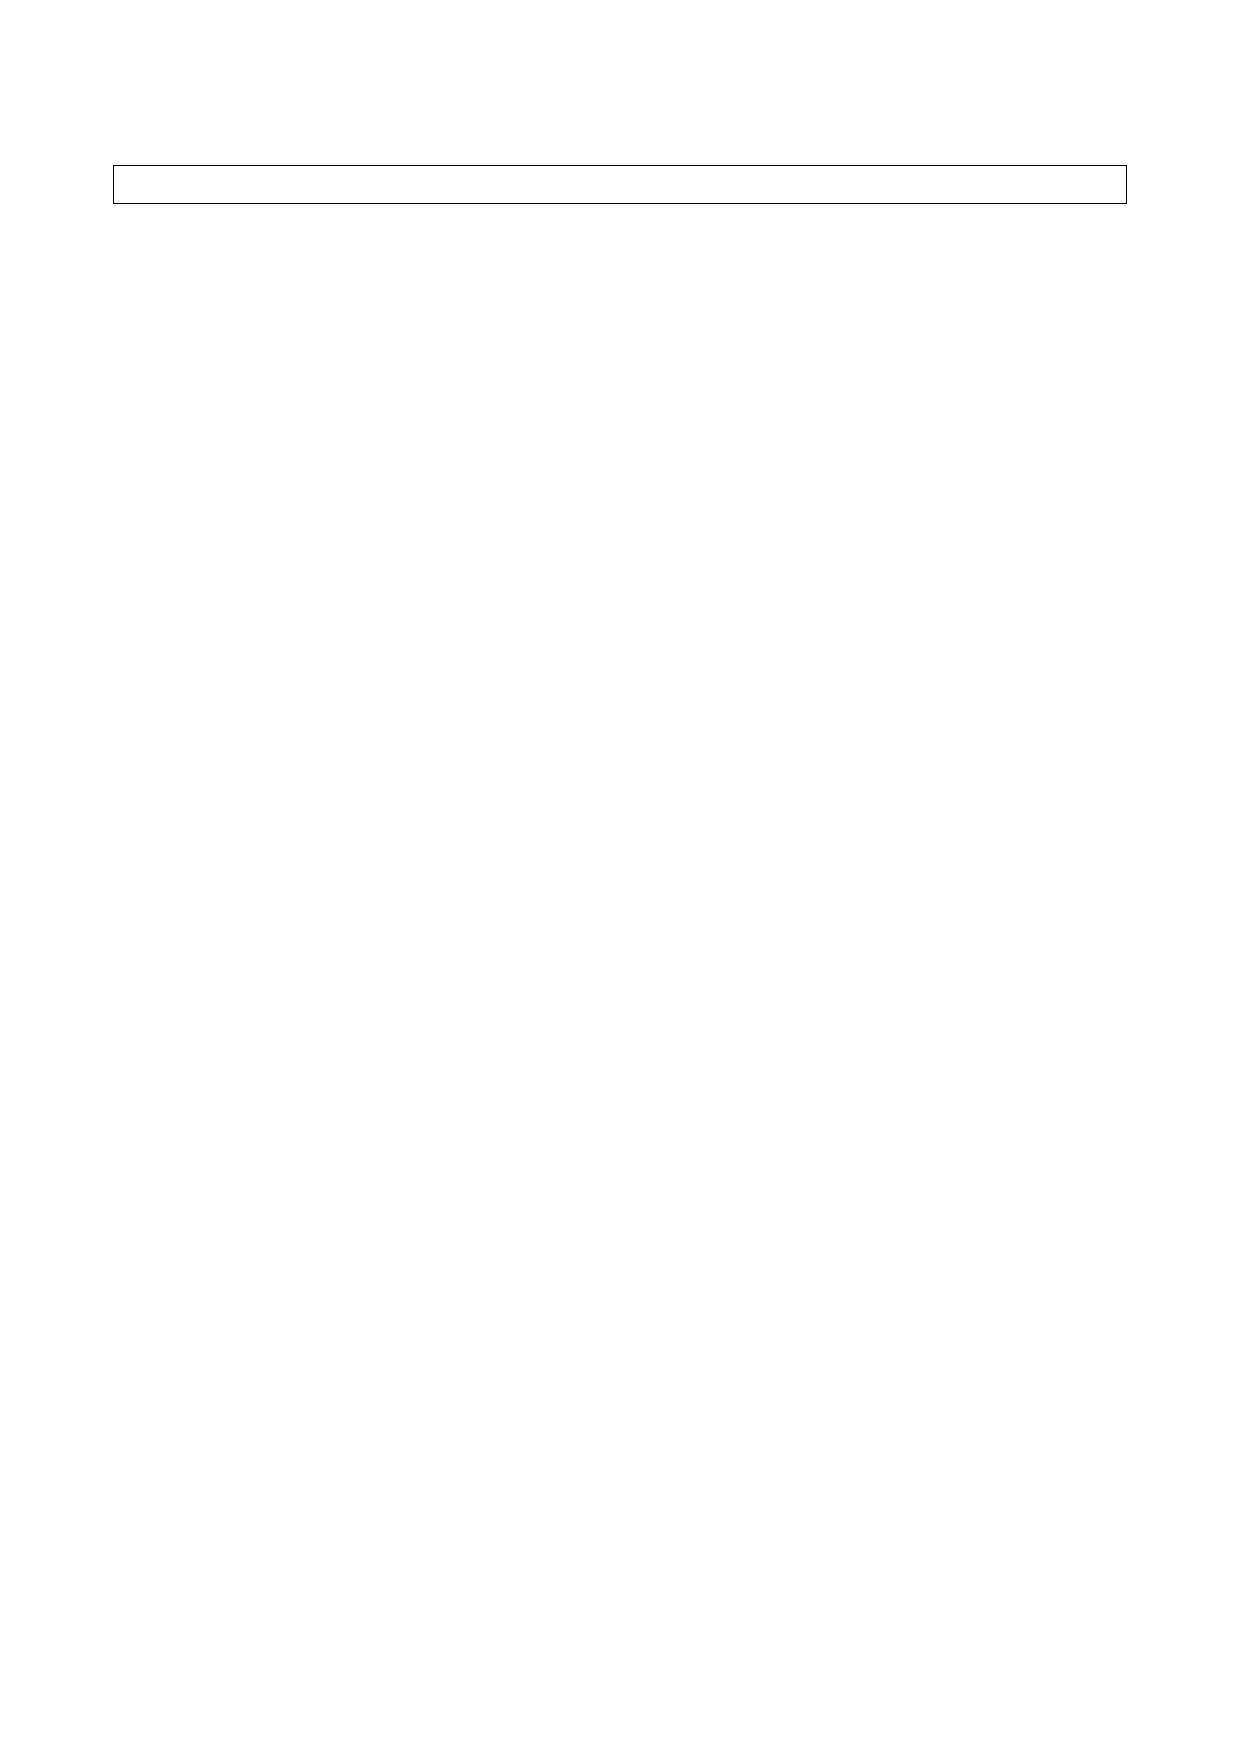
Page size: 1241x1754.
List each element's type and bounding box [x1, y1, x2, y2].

table_header [114, 166, 1126, 203]
